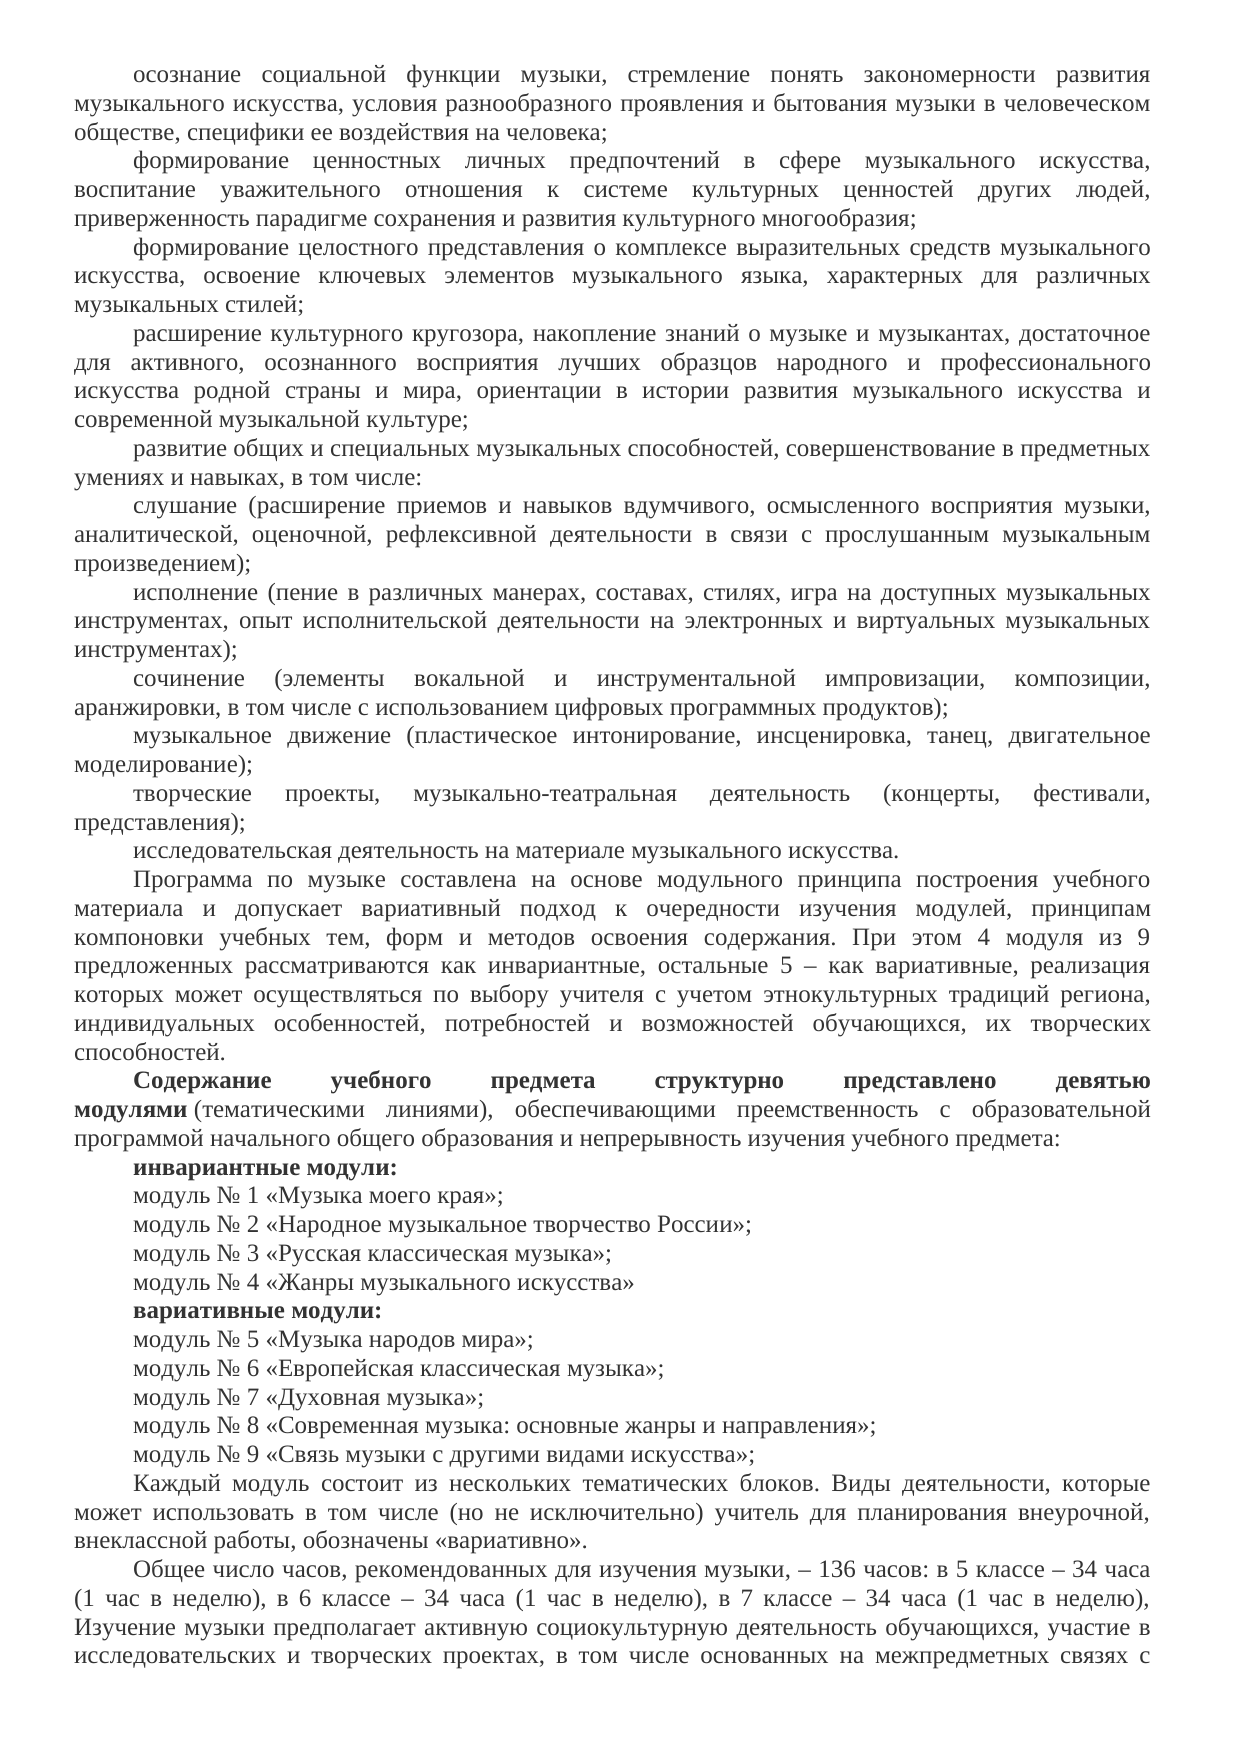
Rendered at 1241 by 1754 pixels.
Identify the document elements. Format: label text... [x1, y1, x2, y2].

text модуль № 6 «Европейская классическая музыка»; [74, 1353, 1152, 1382]
text исследовательская деятельность на материале музыкального искусства. [74, 835, 1152, 864]
text Содержание учебного предмета структурно представлено девятью модулями (тематическими линиями), обеспечивающими преемственность с образовательной программой начального общего образования и непрерывность изучения учебного предмета: [74, 1065, 1152, 1152]
text сочинение (элементы вокальной и инструментальной импровизации, композиции, аранжировки, в том числе с использованием цифровых программных продуктов); [74, 663, 1152, 720]
text вариативные модули: [74, 1295, 1152, 1324]
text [74, 1554, 1152, 1669]
text формирование целостного представления о комплексе выразительных средств музыкального искусства, освоение ключевых элементов музыкального языка, характерных для различных музыкальных стилей; [74, 232, 1152, 318]
text развитие общих и специальных музыкальных способностей, совершенствование в предметных умениях и навыках, в том числе: [74, 433, 1152, 490]
text модуль № 3 «Русская классическая музыка»; [74, 1238, 1152, 1267]
text модуль № 8 «Современная музыка: основные жанры и направления»; [74, 1410, 1152, 1439]
text осознание социальной функции музыки, стремление понять закономерности развития музыкального искусства, условия разнообразного проявления и бытования музыки в человеческом обществе, специфики ее воздействия на человека; [74, 59, 1152, 145]
text музыкальное движение (пластическое интонирование, инсценировка, танец, двигательное моделирование); [74, 720, 1152, 778]
text формирование ценностных личных предпочтений в сфере музыкального искусства, воспитание уважительного отношения к системе культурных ценностей других людей, приверженность парадигме сохранения и развития культурного многообразия; [74, 145, 1152, 232]
text творческие проекты, музыкально-театральная деятельность (концерты, фестивали, представления); [74, 778, 1152, 835]
text модуль № 9 «Связь музыки с другими видами искусства»; [74, 1439, 1152, 1468]
text расширение культурного кругозора, накопление знаний о музыке и музыкантах, достаточное для активного, осознанного восприятия лучших образцов народного и профессионального искусства родной страны и мира, ориентации в истории развития музыкального искусства и современной музыкальной культуре; [74, 318, 1152, 433]
text модуль № 7 «Духовная музыка»; [74, 1382, 1152, 1410]
text исполнение (пение в различных манерах, составах, стилях, игра на доступных музыкальных инструментах, опыт исполнительской деятельности на электронных и виртуальных музыкальных инструментах); [74, 577, 1152, 663]
text модуль № 2 «Народное музыкальное творчество России»; [74, 1209, 1152, 1238]
text модуль № 1 «Музыка моего края»; [74, 1180, 1152, 1209]
text модуль № 4 «Жанры музыкального искусства» [74, 1267, 1152, 1295]
text слушание (расширение приемов и навыков вдумчивого, осмысленного восприятия музыки, аналитической, оценочной, рефлексивной деятельности в связи с прослушанным музыкальным произведением); [74, 490, 1152, 577]
text модуль № 5 «Музыка народов мира»; [74, 1324, 1152, 1353]
text Каждый модуль состоит из нескольких тематических блоков. Виды деятельности, которые может использовать в том числе (но не исключительно) учитель для планирования внеурочной, внеклассной работы, обозначены «вариативно». [74, 1468, 1152, 1554]
text инвариантные модули: [74, 1152, 1152, 1180]
text Программа по музыке составлена на основе модульного принципа построения учебного материала и допускает вариативный подход к очередности изучения модулей, принципам компоновки учебных тем, форм и методов освоения содержания. При этом 4 модуля из 9 предложенных рассматриваются как инвариантные, остальные 5 – как вариативные, реализация которых может осуществляться по выбору учителя с учетом этнокультурных традиций региона, индивидуальных особенностей, потребностей и возможностей обучающихся, их творческих способностей. [74, 864, 1152, 1065]
